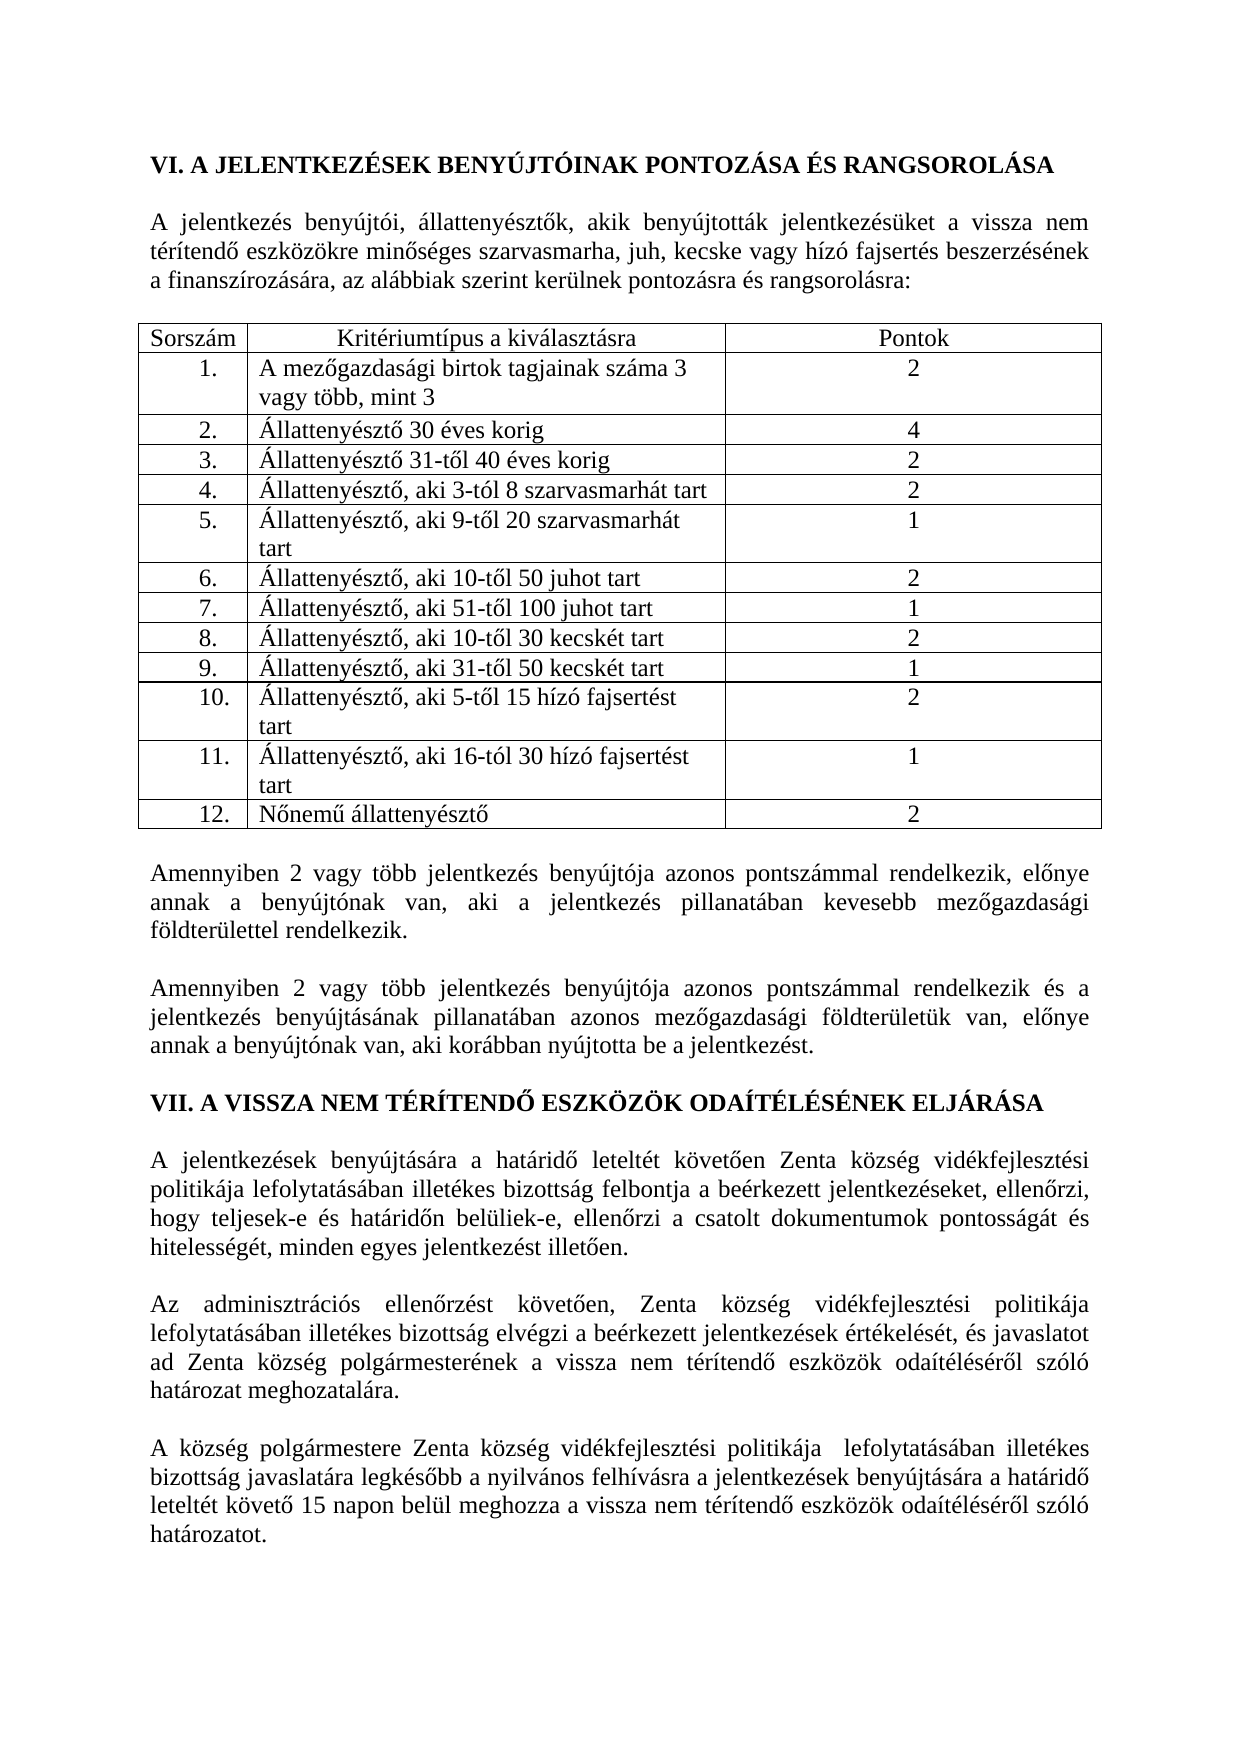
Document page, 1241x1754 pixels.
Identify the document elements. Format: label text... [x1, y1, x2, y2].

table_cell 2 [726, 683, 1101, 740]
table_header Sorszám [139, 324, 247, 352]
table_cell Állattenyésztő, aki 31-től 50 kecskét tart [248, 653, 725, 681]
table_cell Állattenyésztő, aki 10-től 30 kecskét tart [248, 623, 725, 652]
table_cell Állattenyésztő, aki 10-től 50 juhot tart [248, 563, 725, 592]
table_header Kritériumtípus a kiválasztásra [248, 324, 725, 352]
text Amennyiben 2 vagy több jelentkezés benyújtója azonos pontszámmal rendelkezik, előnye annak a benyújtónak van, aki a jelentkezés pillanatában kevesebb mezőgazdasági földterülettel rendelkezik. [150, 858, 1090, 944]
table_cell 2 [726, 800, 1101, 828]
text Amennyiben 2 vagy több jelentkezés benyújtója azonos pontszámmal rendelkezik és a jelentkezés benyújtásának pillanatában azonos mezőgazdasági földterületük van, előnye annak a benyújtónak van, aki korábban nyújtotta be a jelentkezést. [150, 973, 1090, 1059]
table_cell [139, 445, 247, 474]
table_cell Állattenyésztő, aki 16-tól 30 hízó fajsertést tart [248, 741, 725, 798]
table_cell 1 [726, 505, 1101, 562]
table_cell 1 [726, 593, 1101, 622]
table_cell A mezőgazdasági birtok tagjainak száma 3 vagy több, mint 3 [248, 353, 725, 414]
text Az adminisztrációs ellenőrzést követően, Zenta község vidékfejlesztési politikája lefolytatásában illetékes bizottság elvégzi a beérkezett jelentkezések értékelését, és javaslatot ad Zenta község polgármesterének a vissza nem térítendő eszközök odaítéléséről szóló határozat meghozatalára. [150, 1289, 1090, 1404]
text VII. A VISSZA NEM TÉRÍTENDŐ ESZKÖZÖK ODAÍTÉLÉSÉNEK ELJÁRÁSA [150, 1088, 1090, 1117]
table_cell Nőnemű állattenyésztő [248, 800, 725, 828]
table_cell [139, 623, 247, 652]
table_cell 2 [726, 623, 1101, 652]
table_cell 1 [726, 741, 1101, 798]
table_cell 2 [726, 353, 1101, 414]
table_cell [139, 415, 247, 444]
table_cell [139, 505, 247, 562]
table_cell 2 [726, 475, 1101, 504]
table_cell Állattenyésztő 31-től 40 éves korig [248, 445, 725, 474]
text VI. A JELENTKEZÉSEK BENYÚJTÓINAK PONTOZÁSA ÉS RANGSOROLÁSA [150, 150, 1090, 179]
table_cell 4 [726, 415, 1101, 444]
table_cell [139, 741, 247, 798]
table_cell [139, 653, 247, 681]
table_cell 1 [726, 653, 1101, 681]
table_cell [139, 800, 247, 828]
table_cell Állattenyésztő, aki 51-től 100 juhot tart [248, 593, 725, 622]
table_cell [139, 563, 247, 592]
text A község polgármestere Zenta község vidékfejlesztési politikája lefolytatásában illetékes bizottság javaslatára legkésőbb a nyilvános felhívásra a jelentkezések benyújtására a határidő leteltét követő 15 napon belül meghozza a vissza nem térítendő eszközök odaítéléséről szóló határozatot. [150, 1433, 1090, 1548]
table_cell Állattenyésztő, aki 9-től 20 szarvasmarhát tart [248, 505, 725, 562]
table_header Pontok [726, 324, 1101, 352]
text A jelentkezések benyújtására a határidő leteltét követően Zenta község vidékfejlesztési politikája lefolytatásában illetékes bizottság felbontja a beérkezett jelentkezéseket, ellenőrzi, hogy teljesek-e és határidőn belüliek-e, ellenőrzi a csatolt dokumentumok pontosságát és hitelességét, minden egyes jelentkezést illetően. [150, 1146, 1090, 1261]
table_cell 2 [726, 445, 1101, 474]
text A jelentkezés benyújtói, állattenyésztők, akik benyújtották jelentkezésüket a vissza nem térítendő eszközökre minőséges szarvasmarha, juh, kecske vagy hízó fajsertés beszerzésének a finanszírozására, az alábbiak szerint kerülnek pontozásra és rangsorolásra: [150, 207, 1090, 294]
table_cell [139, 593, 247, 622]
table_cell Állattenyésztő, aki 5-től 15 hízó fajsertést tart [248, 683, 725, 740]
table_cell [139, 353, 247, 414]
table_cell [139, 683, 247, 740]
table_cell Állattenyésztő 30 éves korig [248, 415, 725, 444]
table_cell [139, 475, 247, 504]
table_cell Állattenyésztő, aki 3-tól 8 szarvasmarhát tart [248, 475, 725, 504]
table_cell 2 [726, 563, 1101, 592]
